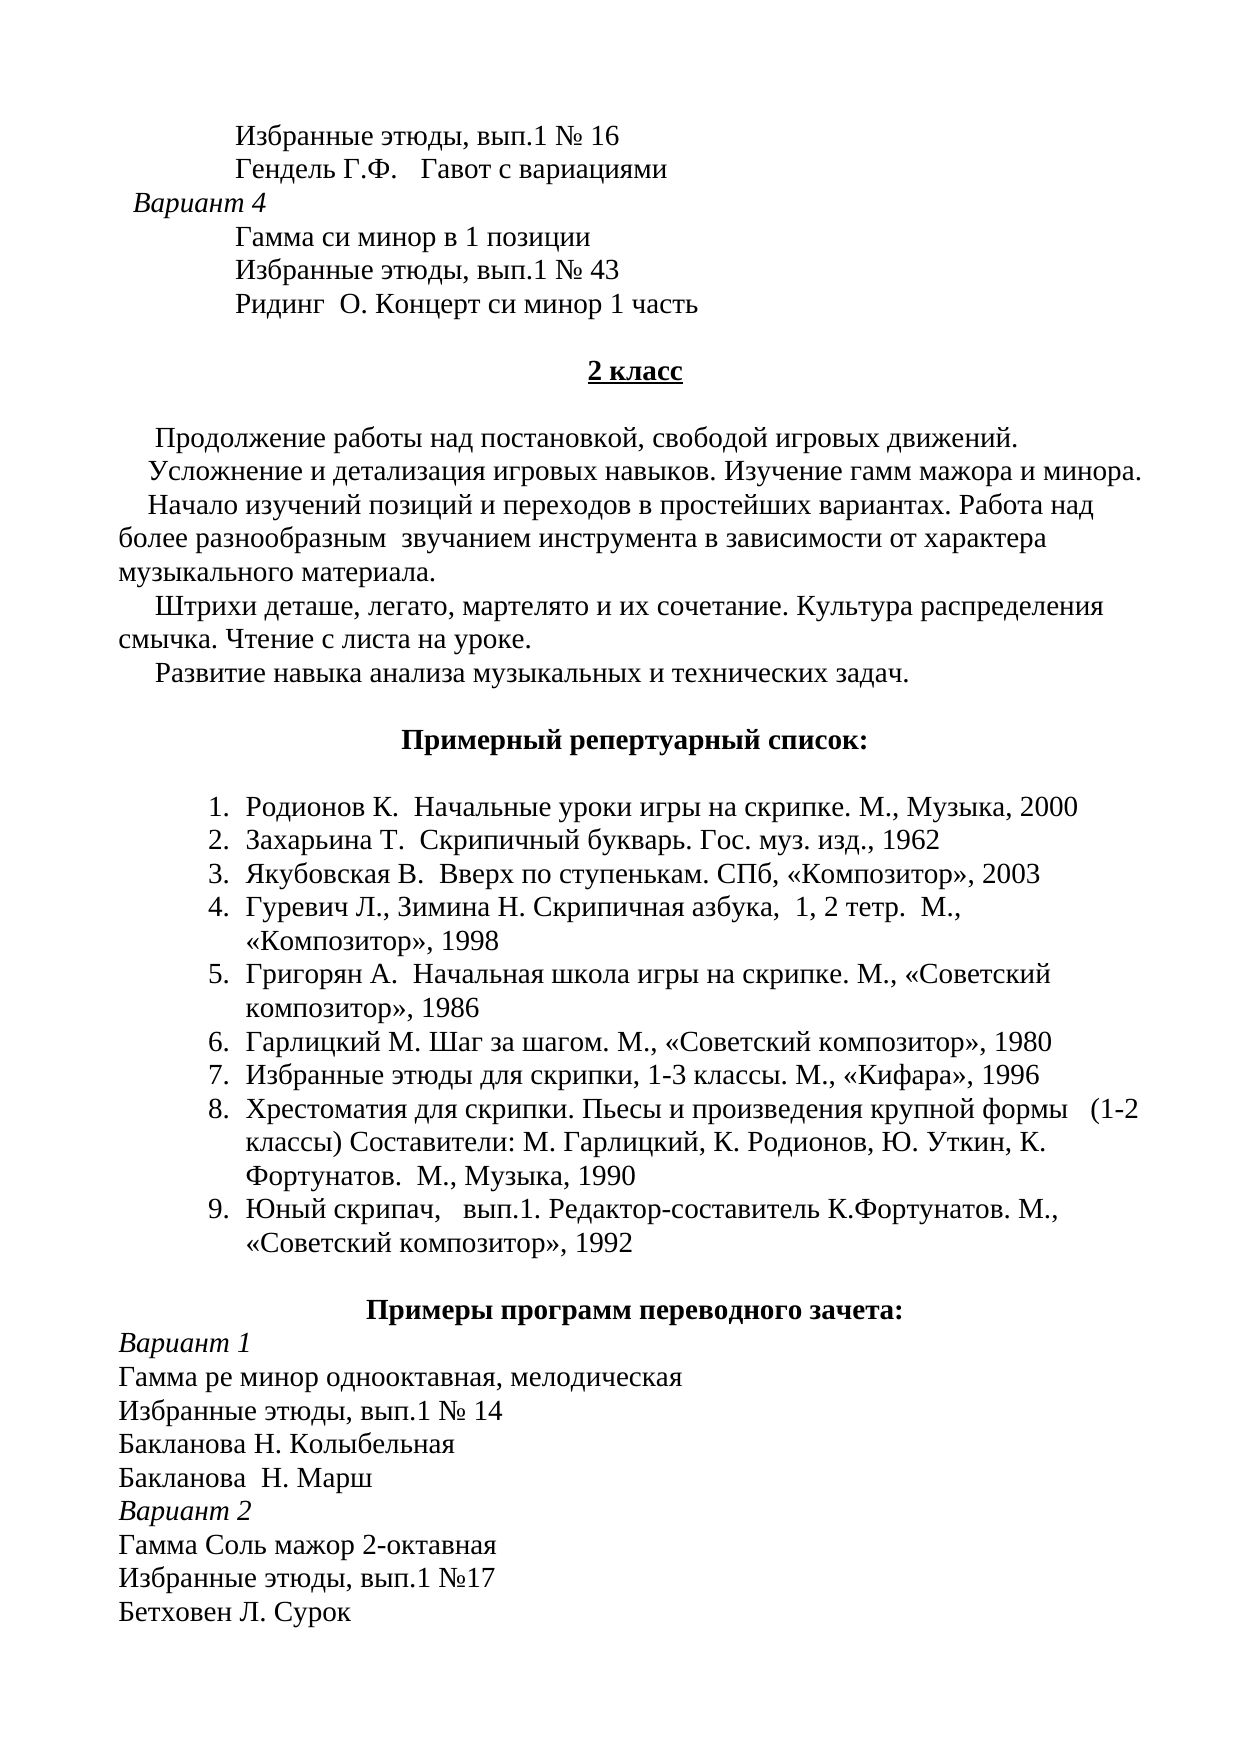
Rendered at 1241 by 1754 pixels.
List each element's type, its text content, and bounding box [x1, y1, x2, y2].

text Бакланова Н. Колыбельная [118, 1426, 1152, 1460]
text Гамма си минор в 1 позиции [118, 219, 1152, 252]
text Штрихи деташе, легато, мартелято и их сочетание. Культура распределения смычка. Чтение с листа на уроке. [118, 588, 1152, 655]
list Григорян А. Начальная школа игры на скрипке. М., «Советский композитор», 1986 [208, 957, 1152, 1024]
list Гарлицкий М. Шаг за шагом. М., «Советский композитор», 1980 [208, 1024, 1152, 1057]
text Бакланова Н. Марш [118, 1460, 1152, 1493]
text 2 класс [118, 353, 1152, 386]
list Гуревич Л., Зимина Н. Скрипичная азбука, 1, 2 тетр. М., «Композитор», 1998 [208, 889, 1152, 957]
text Начало изучений позиций и переходов в простейших вариантах. Работа над более разнообразным звучанием инструмента в зависимости от характера музыкального материала. [118, 487, 1152, 588]
text Примеры программ переводного зачета: [118, 1292, 1152, 1326]
text Ридинг О. Концерт си минор 1 часть [118, 286, 1152, 319]
text Вариант 2 [118, 1493, 1152, 1527]
text Избранные этюды, вып.1 № 43 [118, 252, 1152, 286]
text Вариант 4 [118, 185, 1152, 219]
list Родионов К. Начальные уроки игры на скрипке. М., Музыка, 2000 [208, 789, 1152, 822]
text Избранные этюды, вып.1 №17 [118, 1560, 1152, 1594]
text Избранные этюды, вып.1 № 14 [118, 1393, 1152, 1426]
text Гамма ре минор однооктавная, мелодическая [118, 1359, 1152, 1393]
text Избранные этюды, вып.1 № 16 [118, 118, 1152, 152]
text Вариант 1 [118, 1326, 1152, 1359]
list Юный скрипач, вып.1. Редактор-составитель К.Фортунатов. М., «Советский композитор», 1992 [208, 1191, 1152, 1258]
list Якубовская В. Вверх по ступенькам. СПб, «Композитор», 2003 [208, 856, 1152, 889]
text Примерный репертуарный список: [118, 722, 1152, 755]
list Избранные этюды для скрипки, 1-3 классы. М., «Кифара», 1996 [208, 1057, 1152, 1091]
text Бетховен Л. Сурок [118, 1594, 1152, 1627]
text Продолжение работы над постановкой, свободой игровых движений. [118, 420, 1152, 453]
text Развитие навыка анализа музыкальных и технических задач. [118, 655, 1152, 688]
list Захарьина Т. Скрипичный букварь. Гос. муз. изд., 1962 [208, 822, 1152, 856]
text Усложнение и детализация игровых навыков. Изучение гамм мажора и минора. [118, 453, 1152, 487]
text Гамма Соль мажор 2-октавная [118, 1527, 1152, 1560]
text Гендель Г.Ф. Гавот с вариациями [118, 152, 1152, 185]
list Хрестоматия для скрипки. Пьесы и произведения крупной формы (1-2 классы) Составители: М. Гарлицкий, К. Родионов, Ю. Уткин, К. Фортунатов. М., Музыка, 1990 [208, 1091, 1152, 1191]
